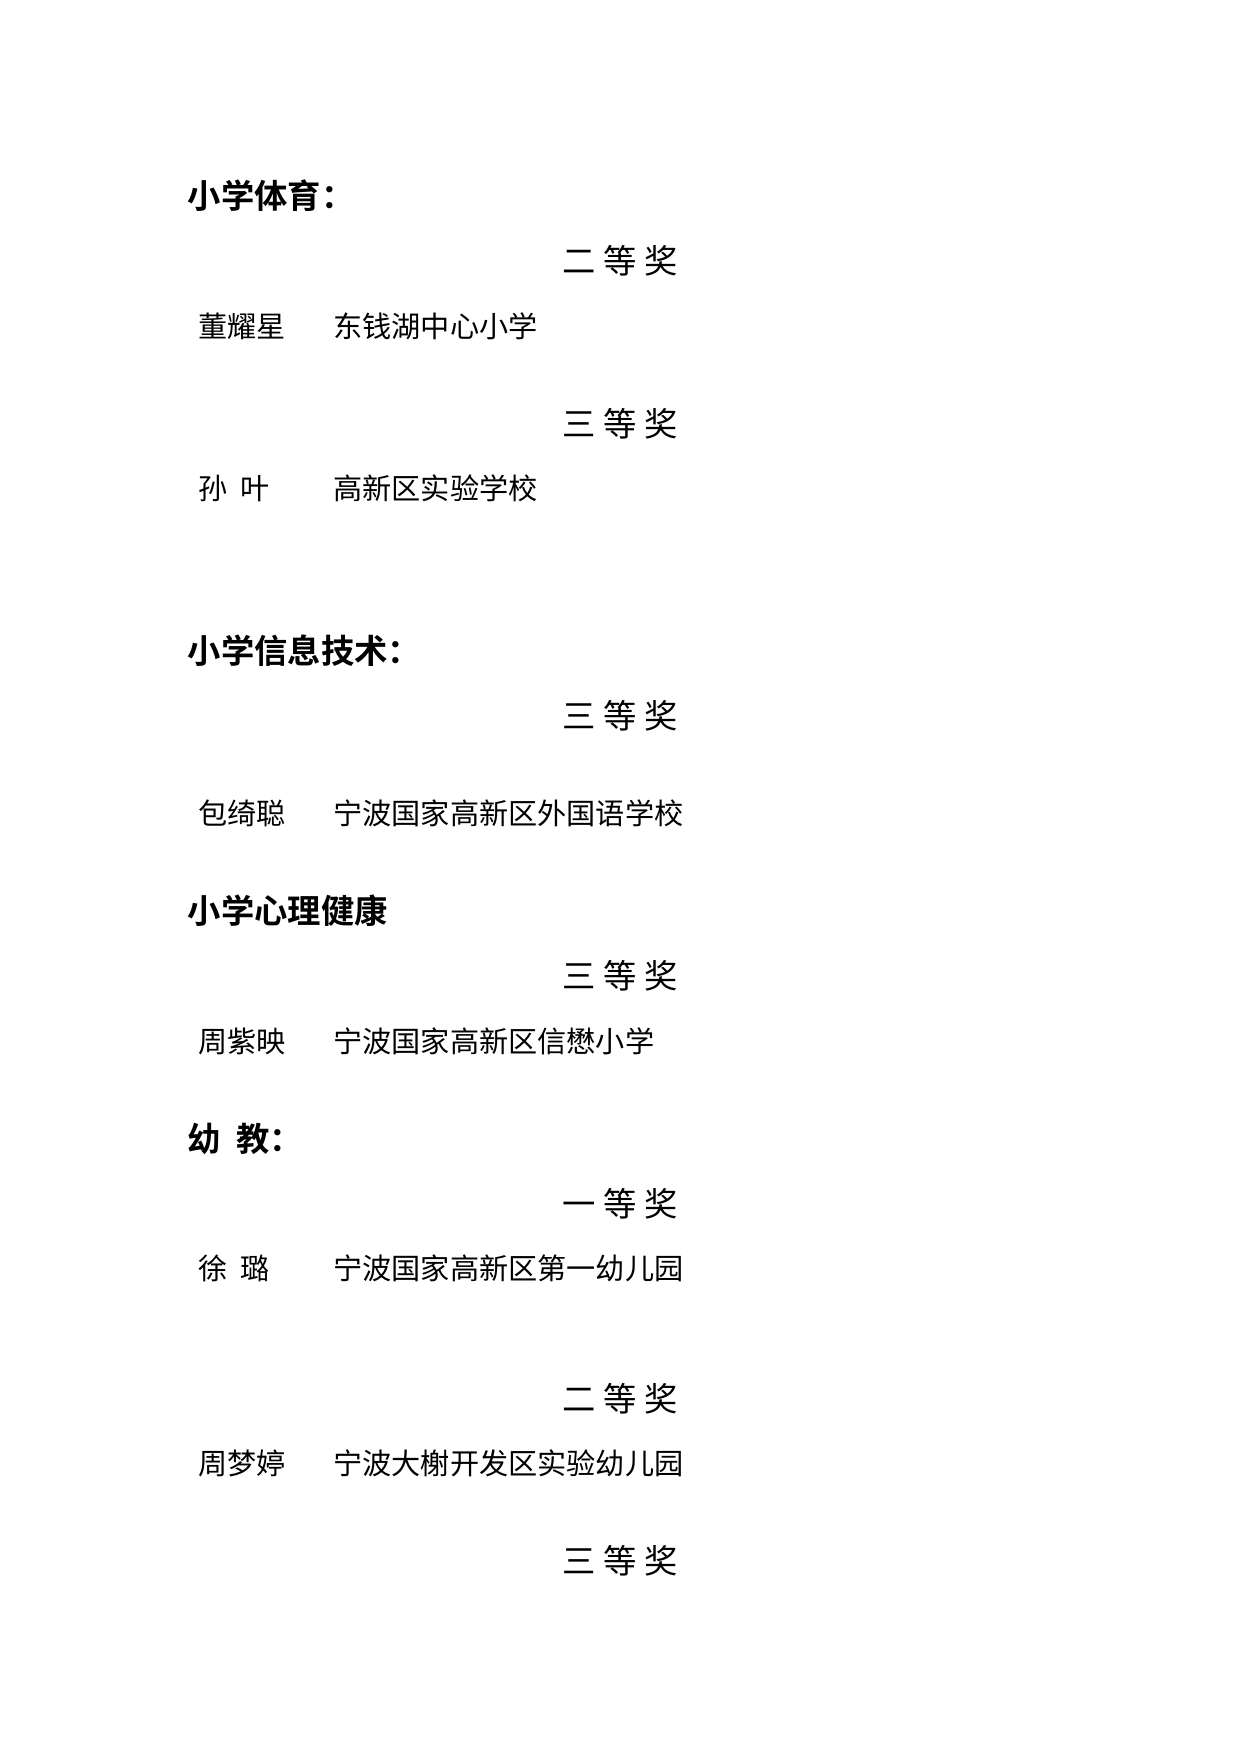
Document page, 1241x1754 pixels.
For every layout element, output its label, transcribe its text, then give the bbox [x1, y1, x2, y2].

table_header 徐 璐 [187, 1235, 322, 1299]
table_header 孙 叶 [187, 455, 322, 519]
table_header 宁波大榭开发区实验幼儿园 [322, 1430, 734, 1494]
text 三 等 奖 [187, 389, 1053, 454]
table_header 宁波国家高新区信懋小学 [322, 1007, 693, 1072]
table_header 周紫映 [187, 1007, 322, 1072]
table_header 东钱湖中心小学 [322, 292, 693, 357]
text 三 等 奖 [187, 682, 1053, 747]
table_header 宁波国家高新区第一幼儿园 [322, 1235, 745, 1299]
text 幼 教： [187, 1104, 1053, 1169]
text 小学信息技术： [187, 617, 1053, 682]
text 一 等 奖 [187, 1169, 1053, 1234]
text 二 等 奖 [187, 227, 1053, 292]
text 三 等 奖 [187, 942, 1053, 1007]
text 小学体育： [187, 162, 1053, 227]
table_header 宁波国家高新区外国语学校 [322, 780, 723, 844]
table_header 董耀星 [187, 292, 322, 357]
text 三 等 奖 [187, 1527, 1053, 1592]
text 小学心理健康 [187, 877, 1053, 942]
table_header 周梦婷 [187, 1430, 322, 1494]
table_header 包绮聪 [187, 780, 322, 844]
table_header 高新区实验学校 [322, 455, 693, 519]
text 二 等 奖 [187, 1364, 1053, 1429]
